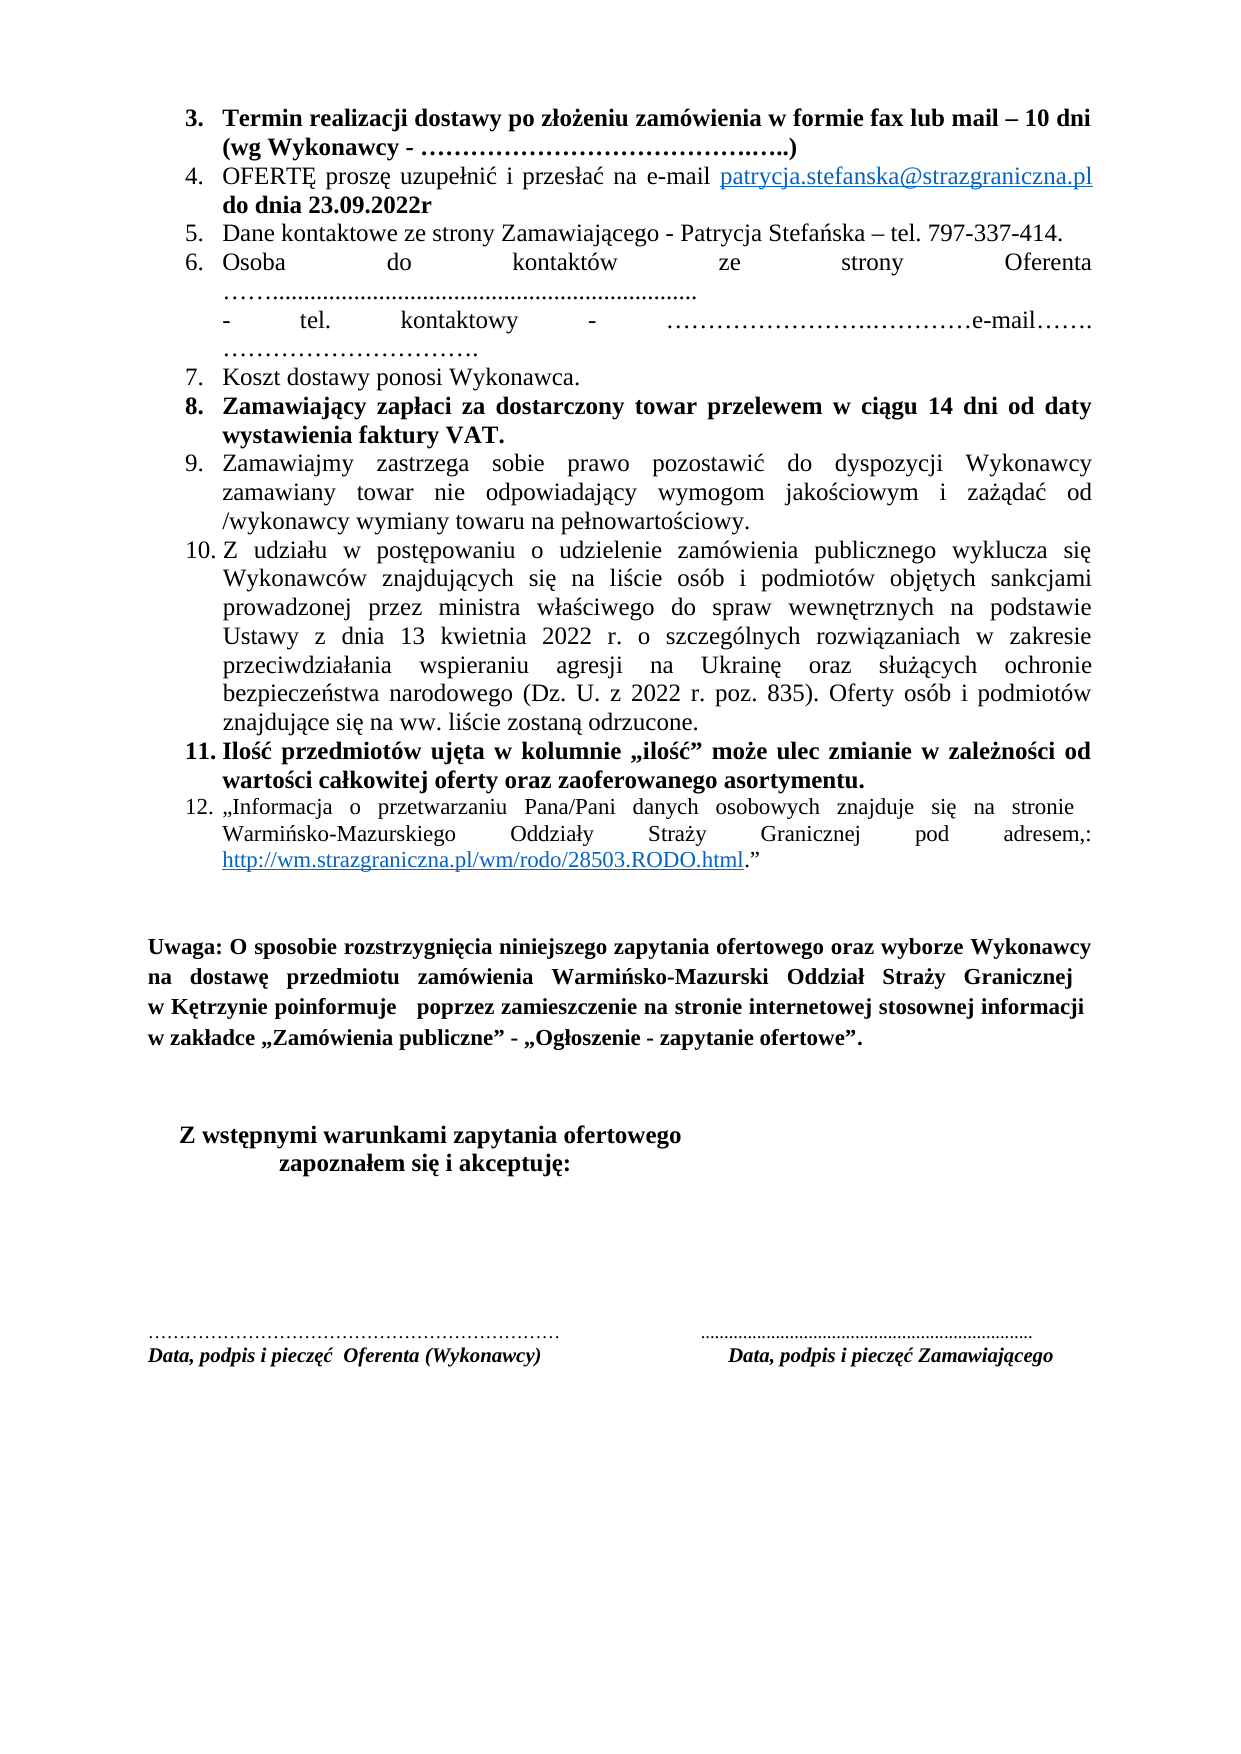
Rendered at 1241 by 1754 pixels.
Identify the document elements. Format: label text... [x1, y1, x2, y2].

list Koszt dostawy ponosi Wykonawca. [185, 362, 1092, 391]
text Data, podpis i pieczęć Oferenta (Wykonawcy) Data, podpis i pieczęć Zamawiającego [148, 1343, 1092, 1367]
text zapoznałem się i akceptuję: [148, 1148, 1092, 1177]
list Zamawiajmy zastrzega sobie prawo pozostawić do dyspozycji Wykonawcy zamawiany towar nie odpowiadający wymogom jakościowym i zażądać od /wykonawcy wymiany towaru na pełnowartościowy. [185, 448, 1092, 535]
list Osoba do kontaktów ze strony Oferenta …….................................................................... - tel. kontaktowy - …………………….…………e-mail…….…………………………. [185, 247, 1092, 362]
list Termin realizacji dostawy po złożeniu zamówienia w formie fax lub mail – 10 dni (wg Wykonawcy - ………………………………….…..) [185, 103, 1092, 161]
list Zamawiający zapłaci za dostarczony towar przelewem w ciągu 14 dni od daty wystawienia faktury VAT. [185, 391, 1092, 448]
text Z wstępnymi warunkami zapytania ofertowego [148, 1120, 1092, 1148]
list „Informacja o przetwarzaniu Pana/Pani danych osobowych znajduje się na stronie Warmińsko-Mazurskiego Oddziały Straży Granicznej pod adresem,: http://wm.strazgraniczna.pl/wm/rodo/28503.RODO.html.” [185, 793, 1092, 872]
list Dane kontaktowe ze strony Zamawiającego - Patrycja Stefańska – tel. 797-337-414. [185, 218, 1092, 247]
text ………………………………………………………… ....................................................................... [148, 1321, 1092, 1343]
list OFERTĘ proszę uzupełnić i przesłać na e-mail patrycja.stefanska@strazgraniczna.pl do dnia 23.09.2022r [185, 161, 1092, 218]
text Uwaga: O sposobie rozstrzygnięcia niniejszego zapytania ofertowego oraz wyborze Wykonawcy na dostawę przedmiotu zamówienia Warmińsko-Mazurski Oddział Straży Granicznej w Kętrzynie poinformuje poprzez zamieszczenie na stronie internetowej stosownej informacji w zakładce „Zamówienia publiczne” - „Ogłoszenie - zapytanie ofertowe”. [148, 933, 1092, 1050]
list Z udziału w postępowaniu o udzielenie zamówienia publicznego wyklucza się Wykonawców znajdujących się na liście osób i podmiotów objętych sankcjami prowadzonej przez ministra właściwego do spraw wewnętrznych na podstawie Ustawy z dnia 13 kwietnia 2022 r. o szczególnych rozwiązaniach w zakresie przeciwdziałania wspieraniu agresji na Ukrainę oraz służących ochronie bezpieczeństwa narodowego (Dz. U. z 2022 r. poz. 835). Oferty osób i podmiotów znajdujące się na ww. liście zostaną odrzucone. [185, 535, 1092, 736]
list Ilość przedmiotów ujęta w kolumnie „ilość” może ulec zmianie w zależności od wartości całkowitej oferty oraz zaoferowanego asortymentu. [185, 736, 1092, 793]
